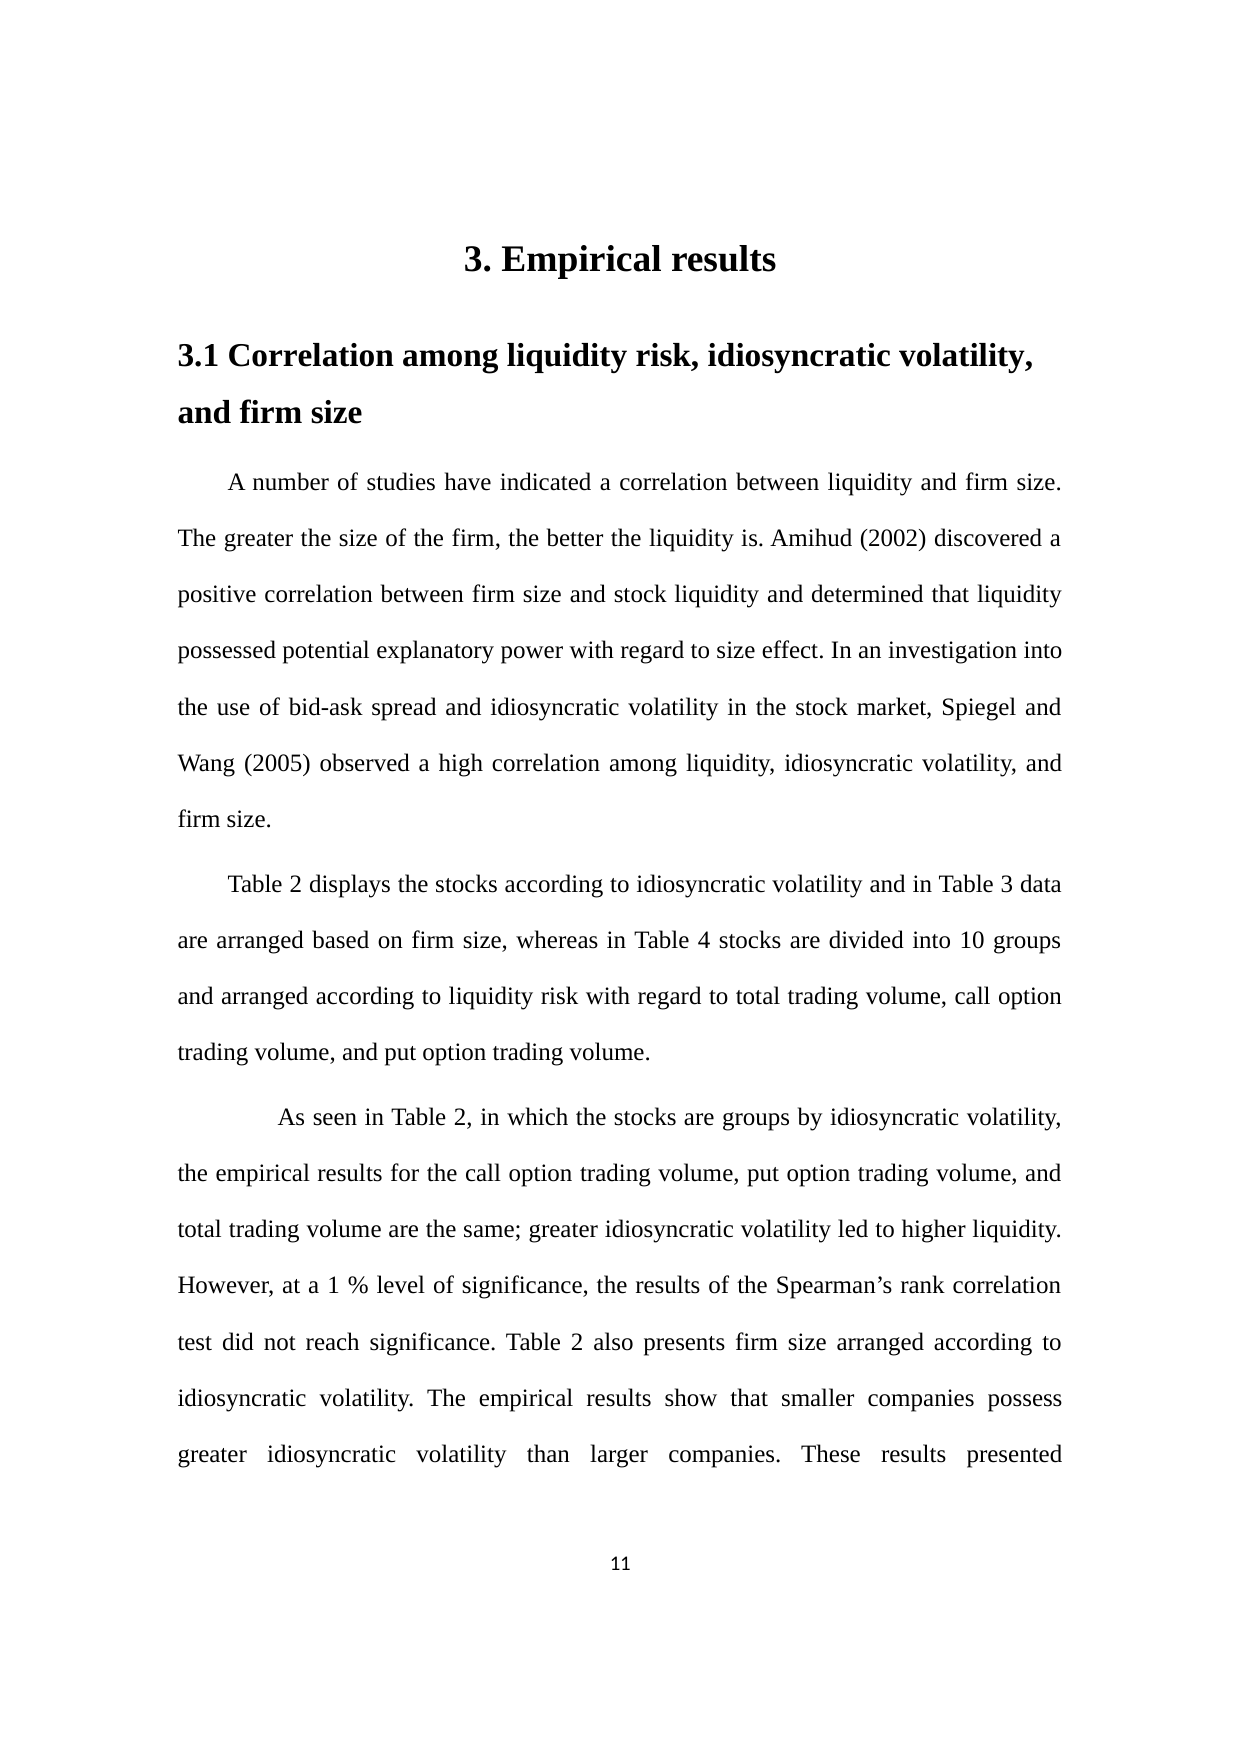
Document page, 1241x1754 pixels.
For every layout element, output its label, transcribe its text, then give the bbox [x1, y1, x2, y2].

text Table 2 displays the stocks according to idiosyncratic volatility and in Table 3 data are arranged based on firm size, whereas in Table 4 stocks are divided into 10 groups and arranged according to liquidity risk with regard to total trading volume, call option trading volume, and put option trading volume. [177, 864, 1063, 1071]
subtitle 3. Empirical results [177, 236, 1063, 279]
text A number of studies have indicated a correlation between liquidity and firm size. The greater the size of the firm, the better the liquidity is. Amihud (2002) discovered a positive correlation between firm size and stock liquidity and determined that liquidity possessed potential explanatory power with regard to size effect. In an investigation into the use of bid-ask spread and idiosyncratic volatility in the stock market, Spiegel and Wang (2005) observed a high correlation among liquidity, idiosyncratic volatility, and firm size. [177, 462, 1063, 837]
subtitle 3.1 Correlation among liquidity risk, idiosyncratic volatility, and firm size [177, 335, 1063, 431]
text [177, 1097, 1063, 1472]
